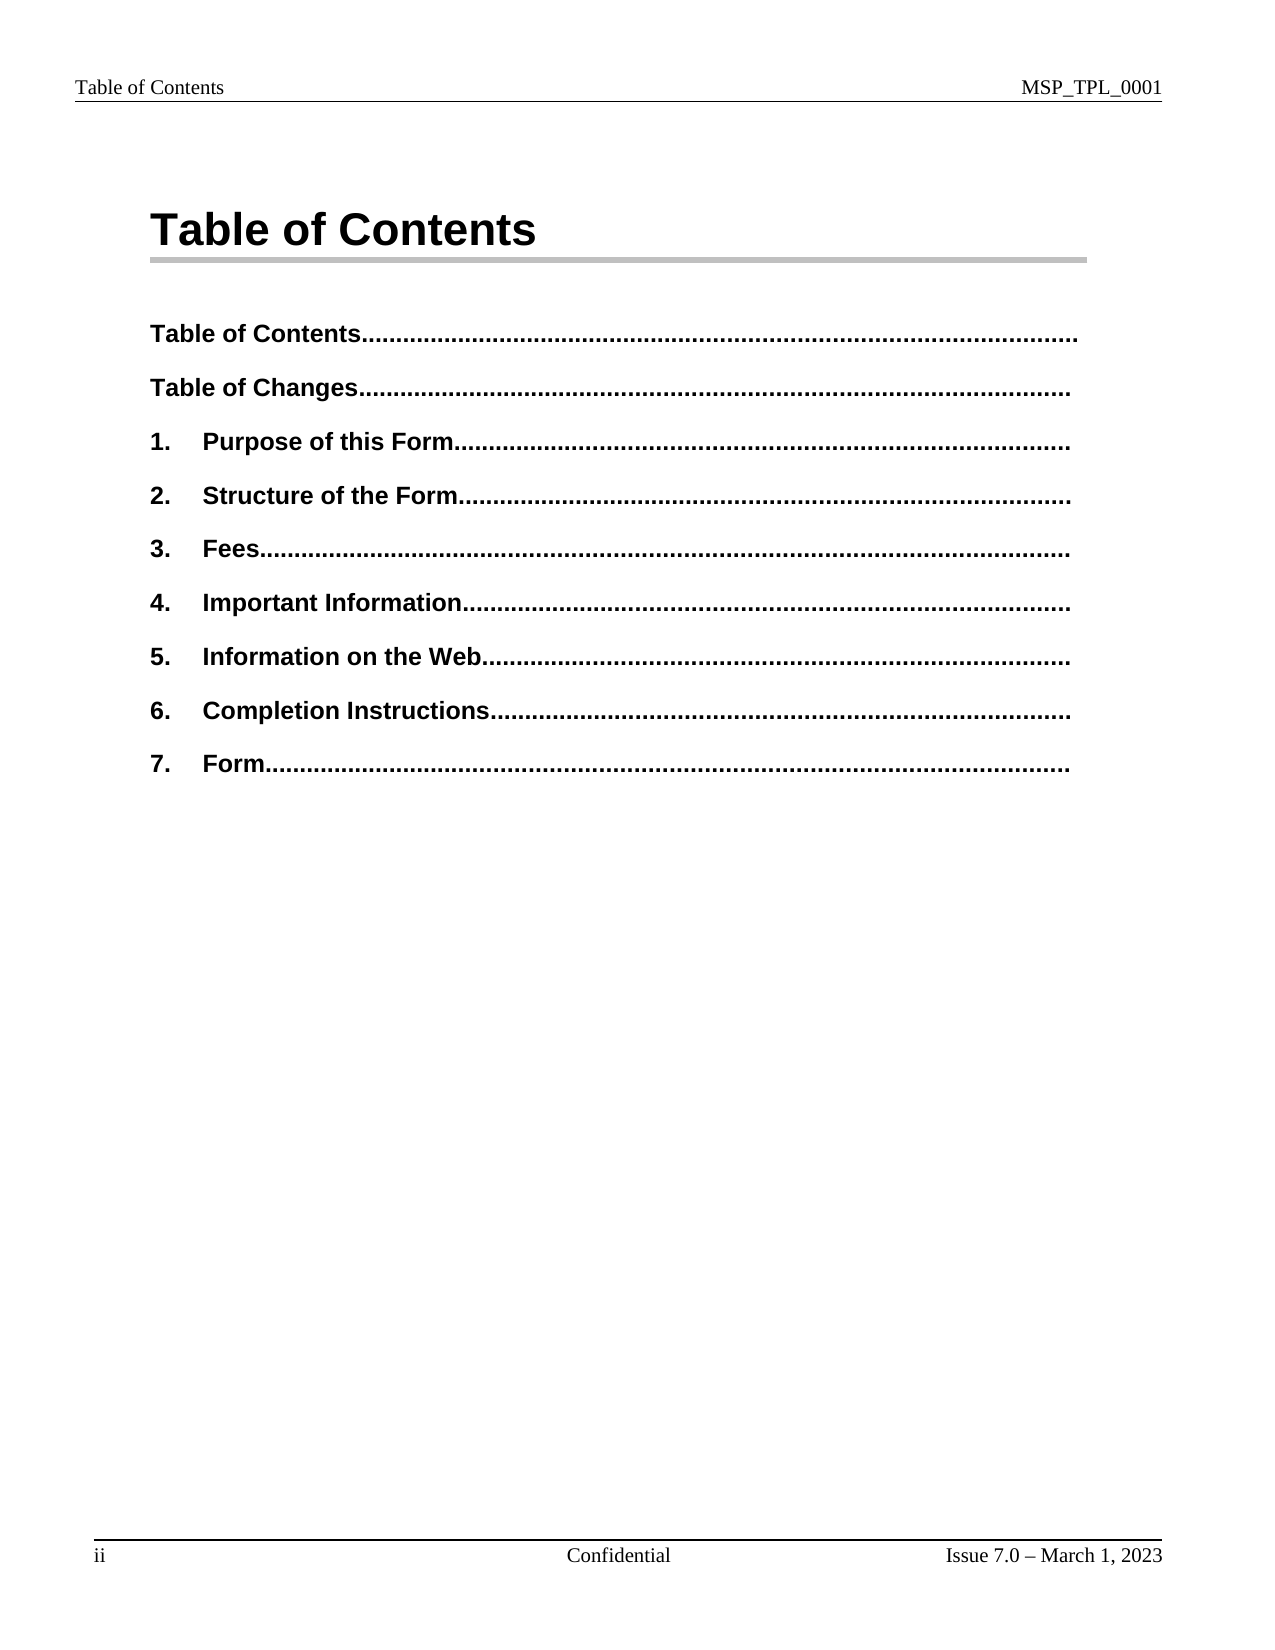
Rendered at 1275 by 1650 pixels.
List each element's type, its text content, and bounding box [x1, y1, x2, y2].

text 3. Fees 1 [150, 534, 1027, 563]
text 7. Form 3 [150, 749, 1027, 778]
text 4. Important Information 1 [150, 588, 1027, 617]
text 2. Structure of the Form 1 [150, 481, 1027, 509]
text 5. Information on the Web 2 [150, 642, 1027, 671]
text Table of Contents [150, 202, 1087, 257]
text 6. Completion Instructions 2 [150, 696, 1027, 724]
text Table of Contents i [150, 319, 1027, 348]
text 1. Purpose of this Form 1 [150, 427, 1027, 456]
text Table of Changes ii [150, 373, 1027, 402]
